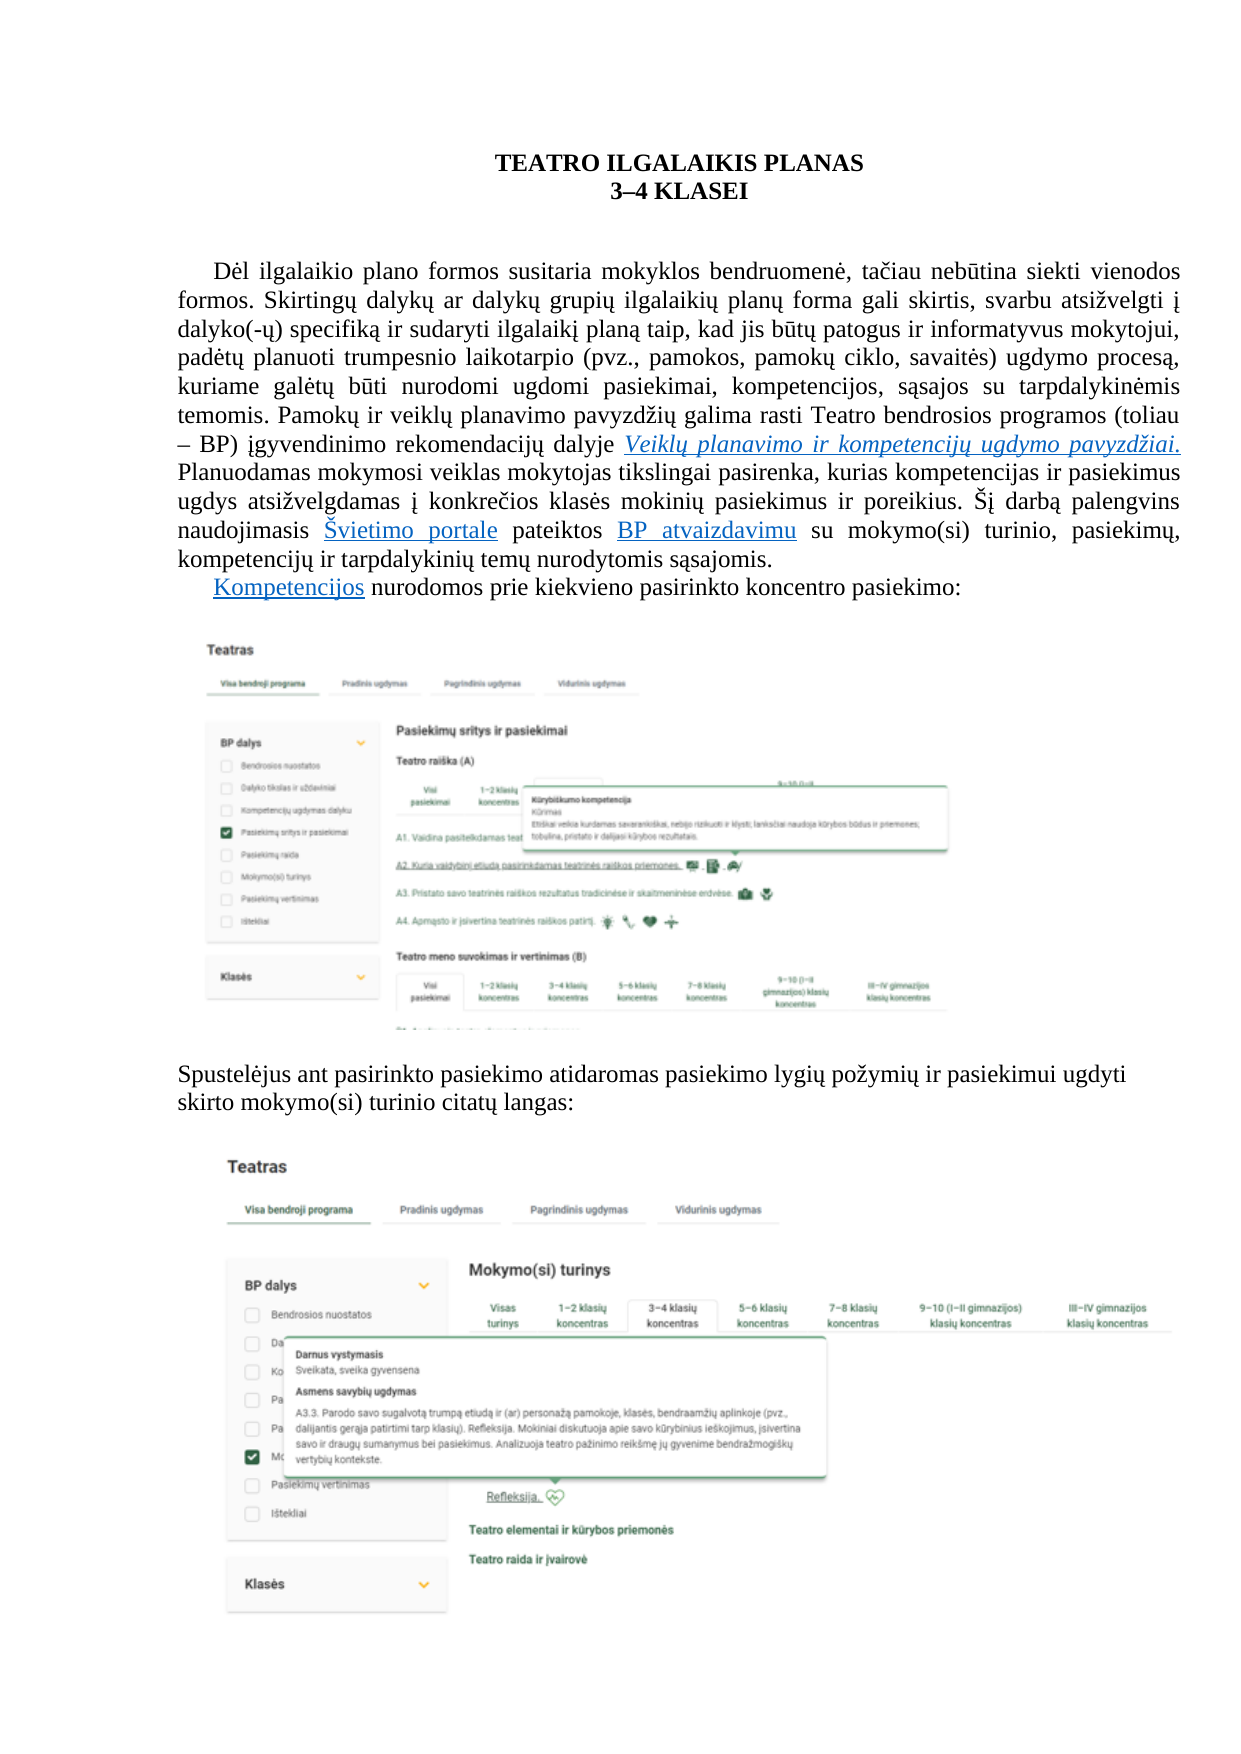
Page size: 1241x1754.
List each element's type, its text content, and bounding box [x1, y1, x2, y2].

text Dėl ilgalaikio plano formos susitaria mokyklos bendruomenė, tačiau nebūtina siekti vienodos formos. Skirtingų dalykų ar dalykų grupių ilgalaikių planų forma gali skirtis, svarbu atsižvelgti į dalyko(-ų) specifiką ir sudaryti ilgalaikį planą taip, kad jis būtų patogus ir informatyvus mokytojui, padėtų planuoti trumpesnio laikotarpio (pvz., pamokos, pamokų ciklo, savaitės) ugdymo procesą, kuriame galėtų būti nurodomi ugdomi pasiekimai, kompetencijos, sąsajos su tarpdalykinėmis temomis. Pamokų ir veiklų planavimo pavyzdžių galima rasti Teatro bendrosios programos (toliau – BP) įgyvendinimo rekomendacijų dalyje Veiklų planavimo ir kompetencijų ugdymo pavyzdžiai. Planuodamas mokymosi veiklas mokytojas tikslingai pasirenka, kurias kompetencijas ir pasiekimus ugdys atsižvelgdamas į konkrečios klasės mokinių pasiekimus ir poreikius. Šį darbą palengvins naudojimasis Švietimo portale pateiktos BP atvaizdavimu su mokymo(si) turinio, pasiekimų, kompetencijų ir tarpdalykinių temų nurodytomis sąsajomis. [177, 256, 1181, 572]
picture [206, 1145, 1185, 1631]
text Spustelėjus ant pasirinkto pasiekimo atidaromas pasiekimo lygių požymių ir pasiekimui ugdyti skirto mokymo(si) turinio citatų langas: [177, 1059, 1181, 1116]
text 3–4 KLASEI [177, 176, 1181, 205]
text Kompetencijos nurodomos prie kiekvieno pasirinkto koncentro pasiekimo: [177, 572, 1181, 601]
picture [177, 630, 984, 1030]
text TEATRO ILGALAIKIS PLANAS [177, 148, 1181, 176]
